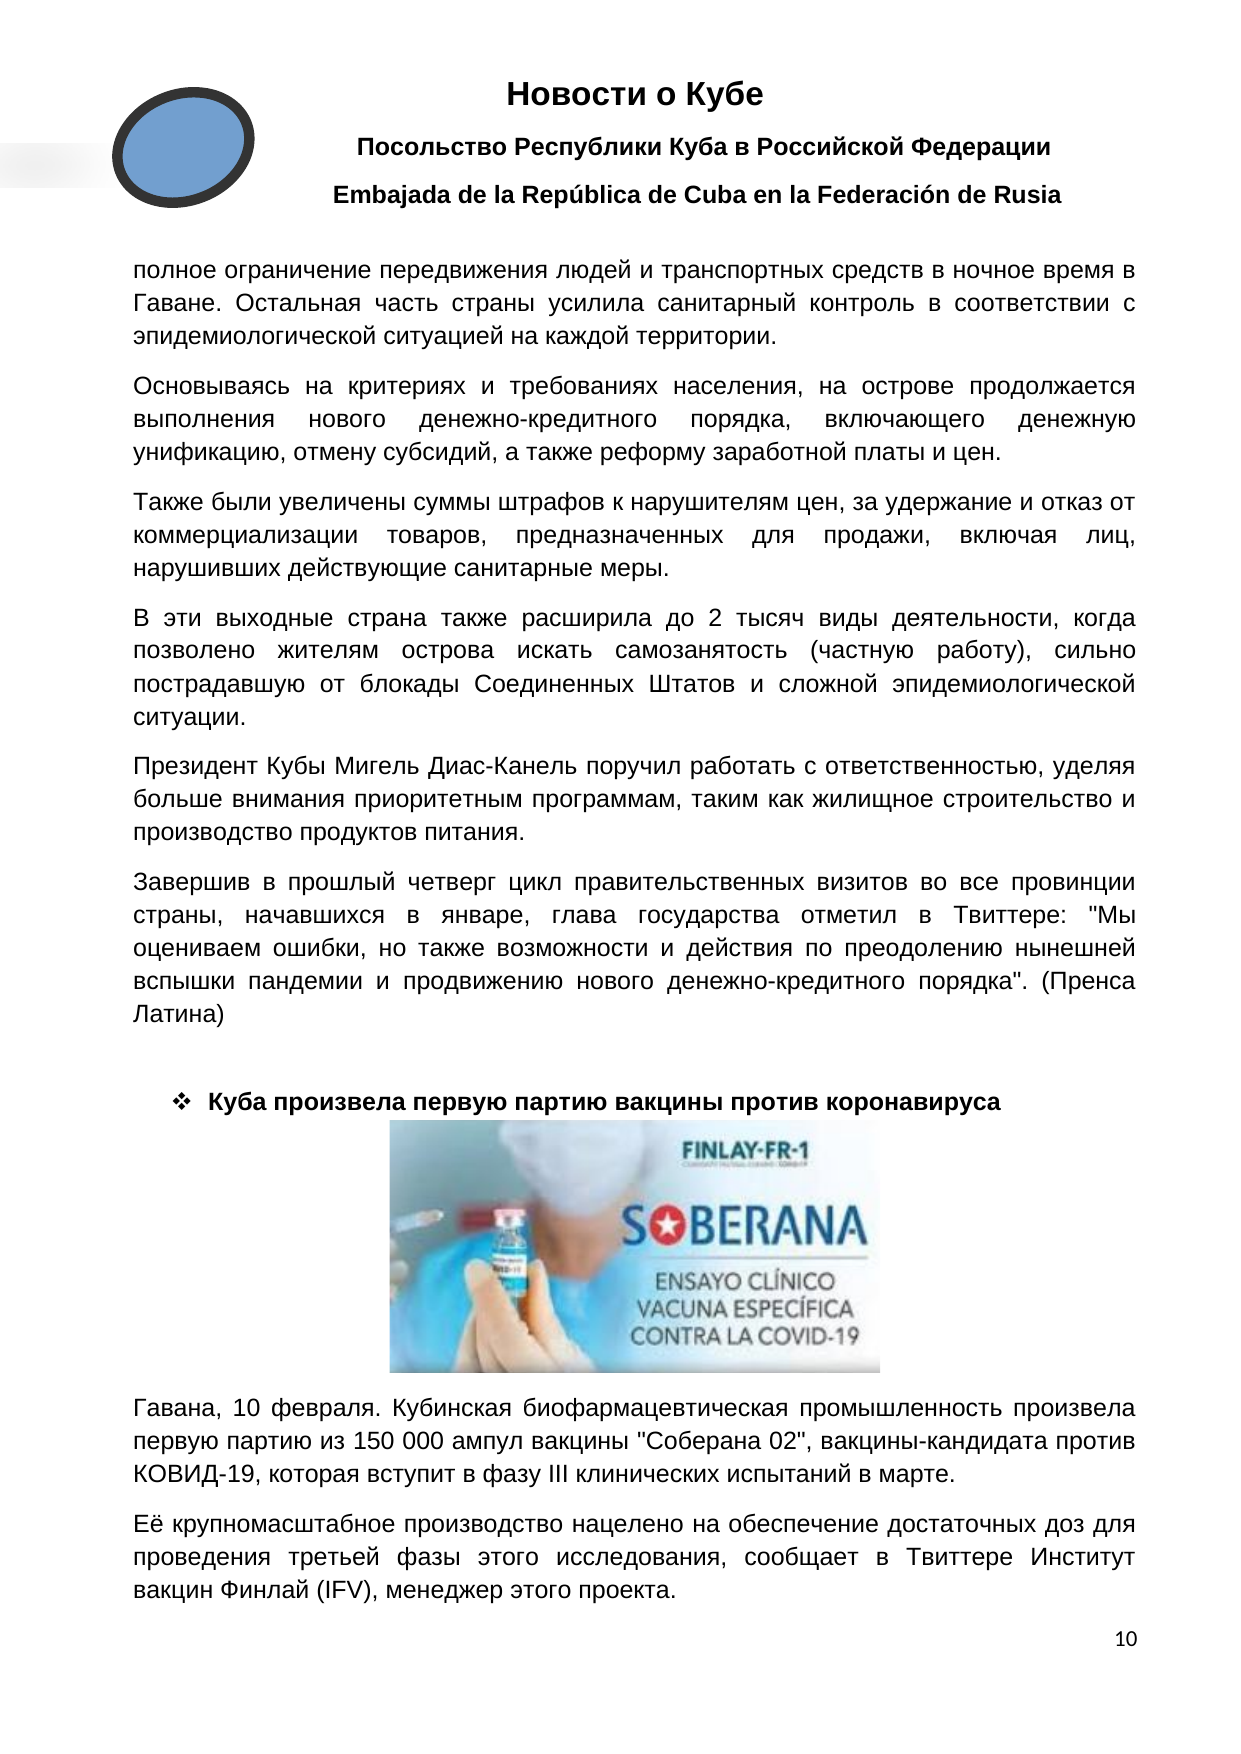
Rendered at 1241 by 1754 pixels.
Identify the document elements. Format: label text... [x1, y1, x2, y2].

picture [389, 1120, 881, 1373]
text Основываясь на критериях и требованиях населения, на острове продолжается выполнения нового денежно-кредитного порядка, включающего денежную унификацию, отмену субсидий, а также реформу заработной платы и цен. [133, 371, 1137, 466]
text Её крупномасштабное производство нацелено на обеспечение достаточных доз для проведения третьей фазы этого исследования, сообщает в Твиттере Институт вакцин Финлай (IFV), менеджер этого проекта. [133, 1509, 1137, 1604]
text Гавана, 10 февраля. Кубинская биофармацевтическая промышленность произвела первую партию из 150 000 ампул вакцины "Соберана 02", вакцины-кандидата против КОВИД-19, которая вступит в фазу III клинических испытаний в марте. [133, 1393, 1137, 1488]
text Президент Кубы Мигель Диас-Канель поручил работать с ответственностью, уделяя больше внимания приоритетным программам, таким как жилищное строительство и производство продуктов питания. [133, 751, 1137, 846]
text Также были увеличены суммы штрафов к нарушителям цен, за удержание и отказ от коммерциализации товаров, предназначенных для продажи, включая лиц, нарушивших действующие санитарные меры. [133, 487, 1137, 582]
text Завершив в прошлый четверг цикл правительственных визитов во все провинции страны, начавшихся в январе, глава государства отметил в Твиттере: "Мы оцениваем ошибки, но также возможности и действия по преодолению нынешней вспышки пандемии и продвижению нового денежно-кредитного порядка". (Пренса Латина) [133, 867, 1137, 1028]
subtitle Куба произвела первую партию вакцины против коронавируса [170, 1087, 1137, 1116]
text В эти выходные страна также расширила до 2 тысяч виды деятельности, когда позволено жителям острова искать самозанятость (частную работу), сильно пострадавшую от блокады Соединенных Штатов и сложной эпидемиологической ситуации. [133, 602, 1137, 730]
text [133, 255, 1137, 350]
